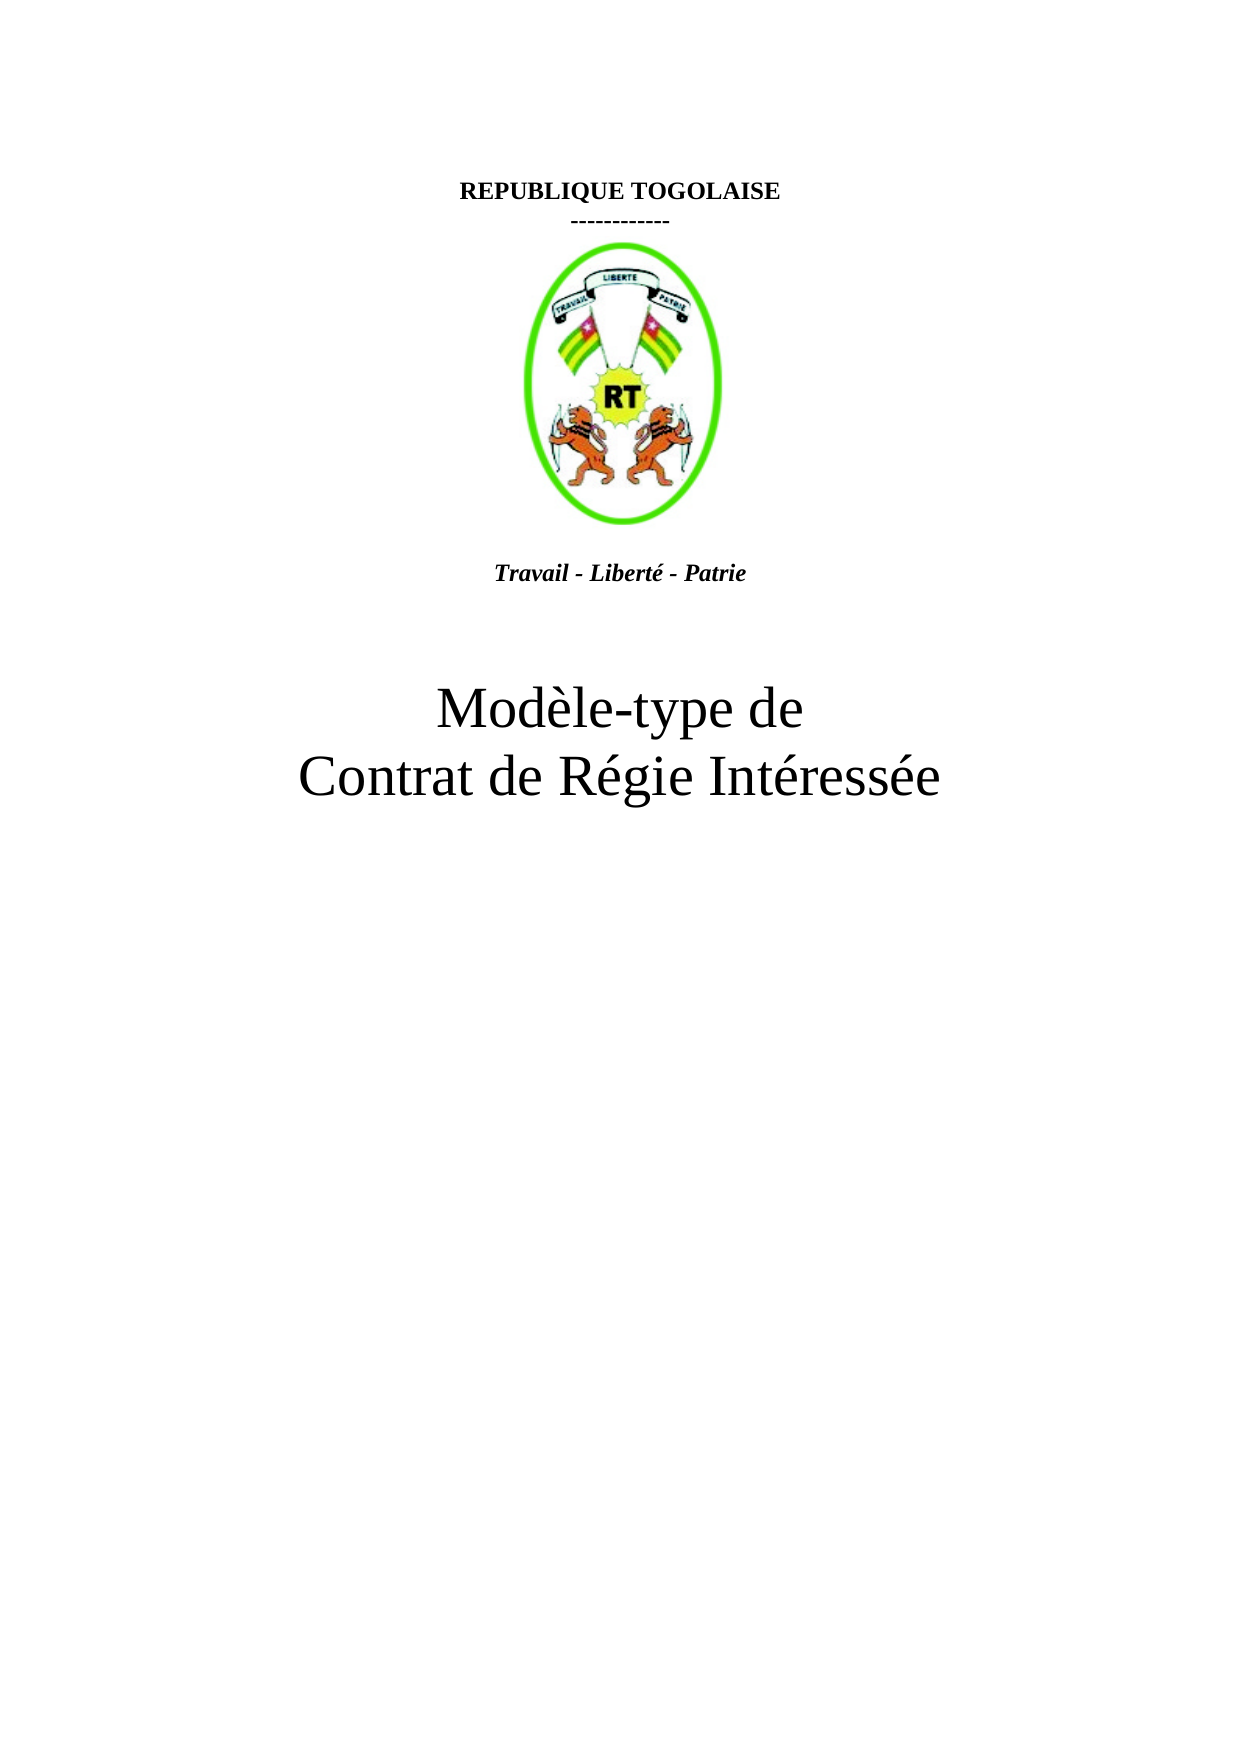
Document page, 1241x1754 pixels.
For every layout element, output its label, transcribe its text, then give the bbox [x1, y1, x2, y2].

table_header REPUBLIQUE TOGOLAISE ------------ [235, 176, 1005, 530]
text Modèle-type de [148, 673, 1093, 741]
text Travail - Liberté - Patrie [148, 558, 1093, 587]
text Contrat de Régie Intéressée [148, 741, 1093, 808]
